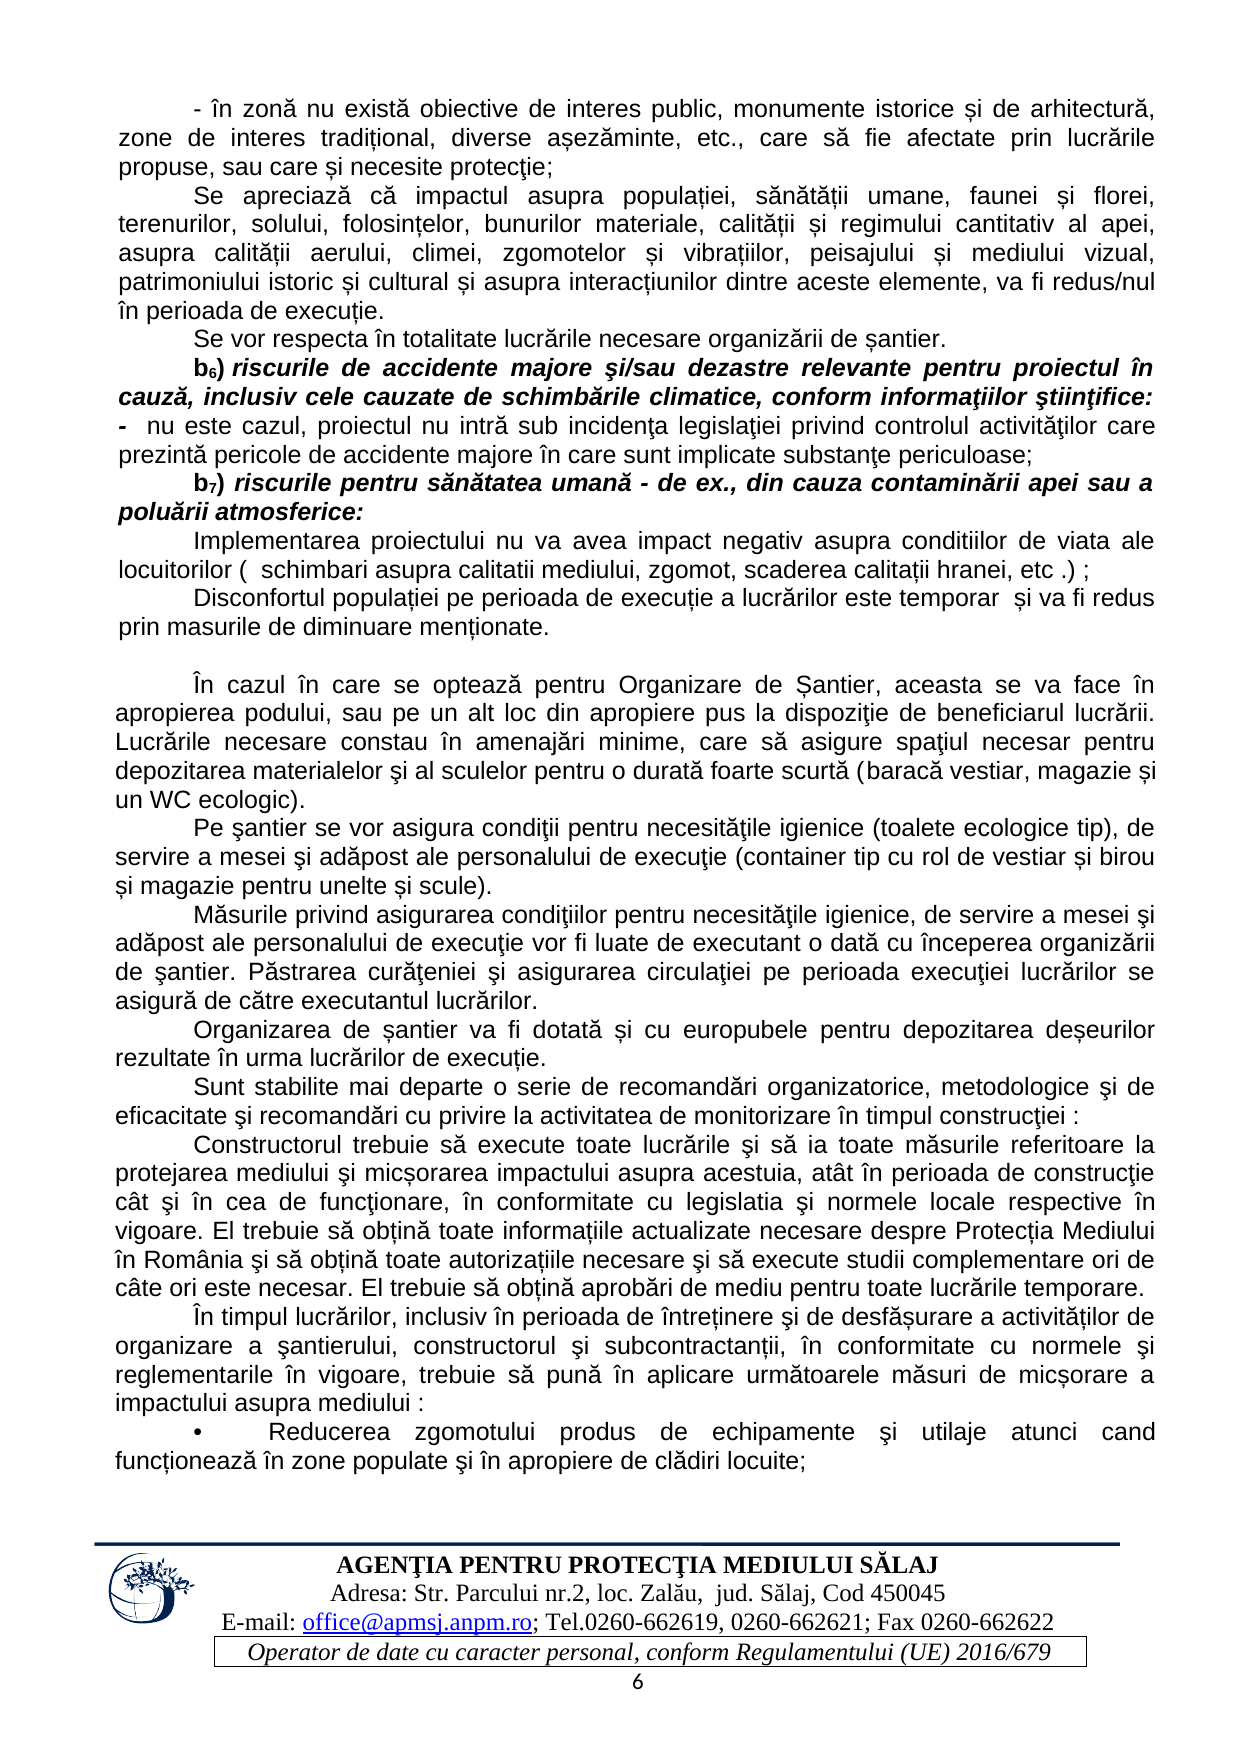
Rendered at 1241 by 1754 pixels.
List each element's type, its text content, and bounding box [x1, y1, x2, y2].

text Pe şantier se vor asigura condiţii pentru necesităţile igienice (toalete ecologice tip), de servire a mesei şi adăpost ale personalului de execuţie (container tip cu rol de vestiar și birou și magazie pentru unelte și scule). [115, 813, 1157, 899]
text În timpul lucrărilor, inclusiv în perioada de întreținere şi de desfășurare a activităților de organizare a şantierului, constructorul şi subcontractanții, în conformitate cu normele şi reglementarile în vigoare, trebuie să pună în aplicare următoarele măsuri de micșorare a impactului asupra mediului : [115, 1302, 1157, 1417]
text b6) riscurile de accidente majore şi/sau dezastre relevante pentru proiectul în cauză, inclusiv cele cauzate de schimbările climatice, conform informaţiilor ştiinţifice: - nu este cazul, proiectul nu intră sub incidenţa legislaţiei privind controlul activităţilor care prezintă pericole de accidente majore în care sunt implicate substanţe periculoase; [118, 353, 1157, 468]
text Organizarea de șantier va fi dotată și cu europubele pentru depozitarea deșeurilor rezultate în urma lucrărilor de execuție. [115, 1014, 1157, 1072]
text Sunt stabilite mai departe o serie de recomandări organizatorice, metodologice şi de eficacitate şi recomandări cu privire la activitatea de monitorizare în timpul construcţiei : [115, 1072, 1157, 1129]
text • Reducerea zgomotului produs de echipamente şi utilaje atunci cand funcționează în zone populate şi în apropiere de clădiri locuite; [115, 1417, 1157, 1474]
text Se vor respecta în totalitate lucrările necesare organizării de șantier. [118, 324, 1157, 353]
text Măsurile privind asigurarea condiţiilor pentru necesităţile igienice, de servire a mesei şi adăpost ale personalului de execuţie vor fi luate de executant o dată cu începerea organizării de şantier. Păstrarea curăţeniei şi asigurarea circulaţiei pe perioada execuţiei lucrărilor se asigură de către executantul lucrărilor. [115, 899, 1157, 1014]
text b7) riscurile pentru sănătatea umană - de ex., din cauza contaminării apei sau a poluării atmosferice: [118, 468, 1157, 526]
text Disconfortul populației pe perioada de execuție a lucrărilor este temporar și va fi redus prin masurile de diminuare menționate. [118, 583, 1157, 641]
text - în zonă nu există obiective de interes public, monumente istorice și de arhitectură, zone de interes tradițional, diverse așezăminte, etc., care să fie afectate prin lucrările propuse, sau care și necesite protecţie; [118, 94, 1157, 181]
text Se apreciază că impactul asupra populației, sănătății umane, faunei și florei, terenurilor, solului, folosințelor, bunurilor materiale, calității și regimului cantitativ al apei, asupra calității aerului, climei, zgomotelor și vibrațiilor, peisajului și mediului vizual, patrimoniului istoric și cultural și asupra interacțiunilor dintre aceste elemente, va fi redus/nul în perioada de execuție. [118, 181, 1157, 324]
text În cazul în care se optează pentru Organizare de Șantier, aceasta se va face în apropierea podului, sau pe un alt loc din apropiere pus la dispoziţie de beneficiarul lucrării. Lucrările necesare constau în amenajări minime, care să asigure spaţiul necesar pentru depozitarea materialelor şi al sculelor pentru o durată foarte scurtă (baracă vestiar, magazie și un WC ecologic). [115, 669, 1157, 813]
text Implementarea proiectului nu va avea impact negativ asupra conditiilor de viata ale locuitorilor ( schimbari asupra calitatii mediului, zgomot, scaderea calitații hranei, etc .) ; [118, 526, 1157, 583]
text Constructorul trebuie să execute toate lucrările şi să ia toate măsurile referitoare la protejarea mediului şi micșorarea impactului asupra acestuia, atât în perioada de construcţie cât şi în cea de funcţionare, în conformitate cu legislatia şi normele locale respective în vigoare. El trebuie să obțină toate informațiile actualizate necesare despre Protecția Mediului în România şi să obțină toate autorizațiile necesare şi să execute studii complementare ori de câte ori este necesar. El trebuie să obțină aprobări de mediu pentru toate lucrările temporare. [115, 1129, 1157, 1302]
